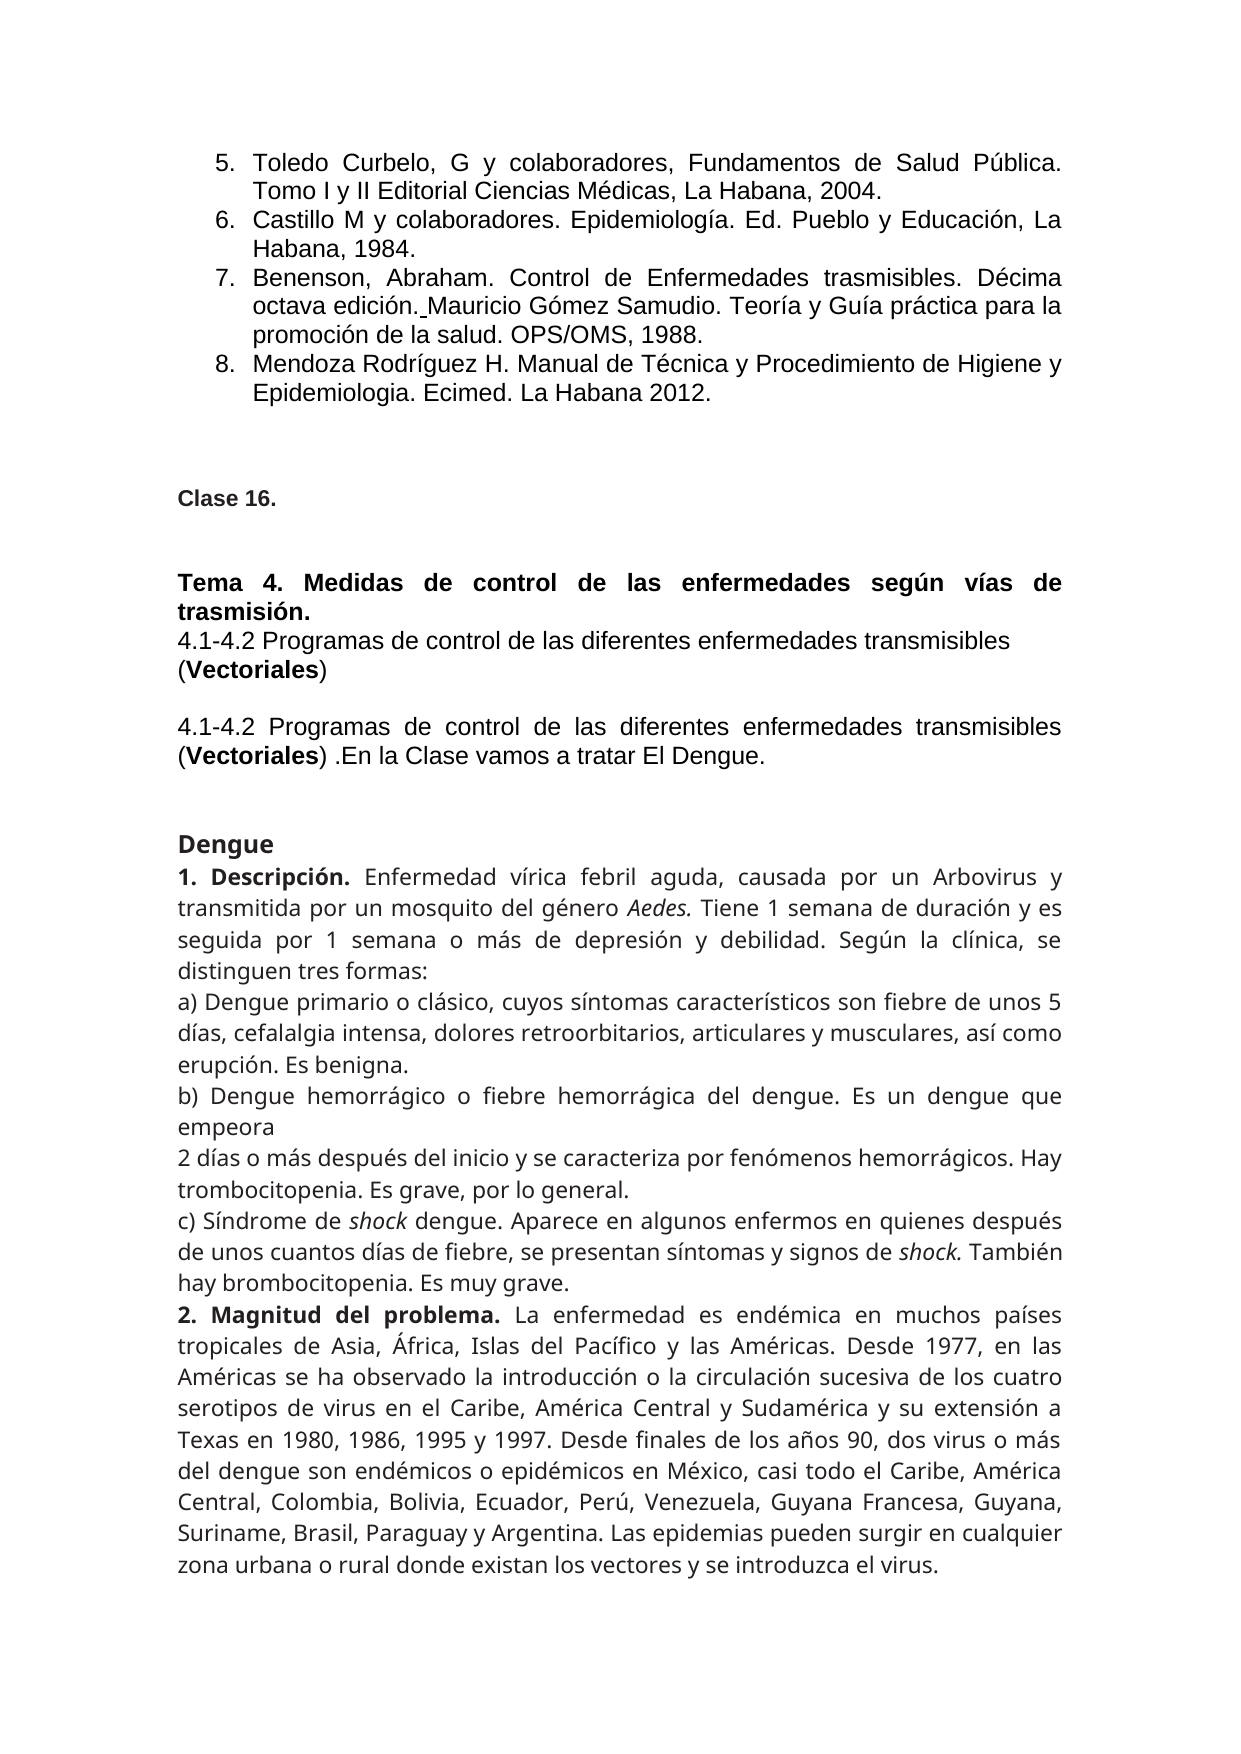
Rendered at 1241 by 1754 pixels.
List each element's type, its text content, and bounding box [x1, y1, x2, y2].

text Tema 4. Medidas de control de las enfermedades según vías de trasmisión. [177, 568, 1063, 626]
list Toledo Curbelo, G y colaboradores, Fundamentos de Salud Pública. Tomo I y II Editorial Ciencias Médicas, La Habana, 2004. [215, 148, 1063, 205]
text c) Síndrome de shock dengue. Aparece en algunos enfermos en quienes después de unos cuantos días de fiebre, se presentan síntomas y signos de shock. También hay brombocitopenia. Es muy grave. [177, 1205, 1063, 1299]
text 2 días o más después del inicio y se caracteriza por fenómenos hemorrágicos. Hay trombocitopenia. Es grave, por lo general. [177, 1142, 1063, 1205]
text 4.1-4.2 Programas de control de las diferentes enfermedades transmisibles [177, 626, 1063, 654]
list Benenson, Abraham. Control de Enfermedades trasmisibles. Décima octava edición. Mauricio Gómez Samudio. Teoría y Guía práctica para la promoción de la salud. OPS/OMS, 1988. [215, 263, 1063, 349]
text 4.1-4.2 Programas de control de las diferentes enfermedades transmisibles (Vectoriales) .En la Clase vamos a tratar El Dengue. [177, 712, 1063, 769]
text 1. Descripción. Enfermedad vírica febril aguda, causada por un Arbovirus y transmitida por un mosquito del género Aedes. Tiene 1 semana de duración y es seguida por 1 semana o más de depresión y debilidad. Según la clínica, se distinguen tres formas: [177, 861, 1063, 986]
text Clase 16. [177, 485, 1063, 512]
text Dengue [177, 827, 1063, 861]
text (Vectoriales) [177, 654, 1063, 683]
list Mendoza Rodríguez H. Manual de Técnica y Procedimiento de Higiene y Epidemiologia. Ecimed. La Habana 2012. [215, 349, 1063, 406]
text b) Dengue hemorrágico o fiebre hemorrágica del dengue. Es un dengue que empeora [177, 1080, 1063, 1142]
list Castillo M y colaboradores. Epidemiología. Ed. Pueblo y Educación, , 1984. [215, 205, 1063, 263]
text a) Dengue primario o clásico, cuyos síntomas característicos son fiebre de unos 5 días, cefalalgia intensa, dolores retroorbitarios, articulares y musculares, así como erupción. Es benigna. [177, 986, 1063, 1080]
text 2. Magnitud del problema. La enfermedad es endémica en muchos países tropicales de Asia, África, Islas del Pacífico y las Américas. Desde 1977, en las Américas se ha observado la introducción o la circulación sucesiva de los cuatro serotipos de virus en el Caribe, América Central y Sudamérica y su extensión a Texas en 1980, 1986, 1995 y 1997. Desde finales de los años 90, dos virus o más del dengue son endémicos o epidémicos en México, casi todo el Caribe, América Central, Colombia, Bolivia, Ecuador, Perú, Venezuela, Guyana Francesa, Guyana, Suriname, Brasil, Paraguay y Argentina. Las epidemias pueden surgir en cualquier zona urbana o rural donde existan los vectores y se introduzca el virus. [177, 1299, 1063, 1580]
